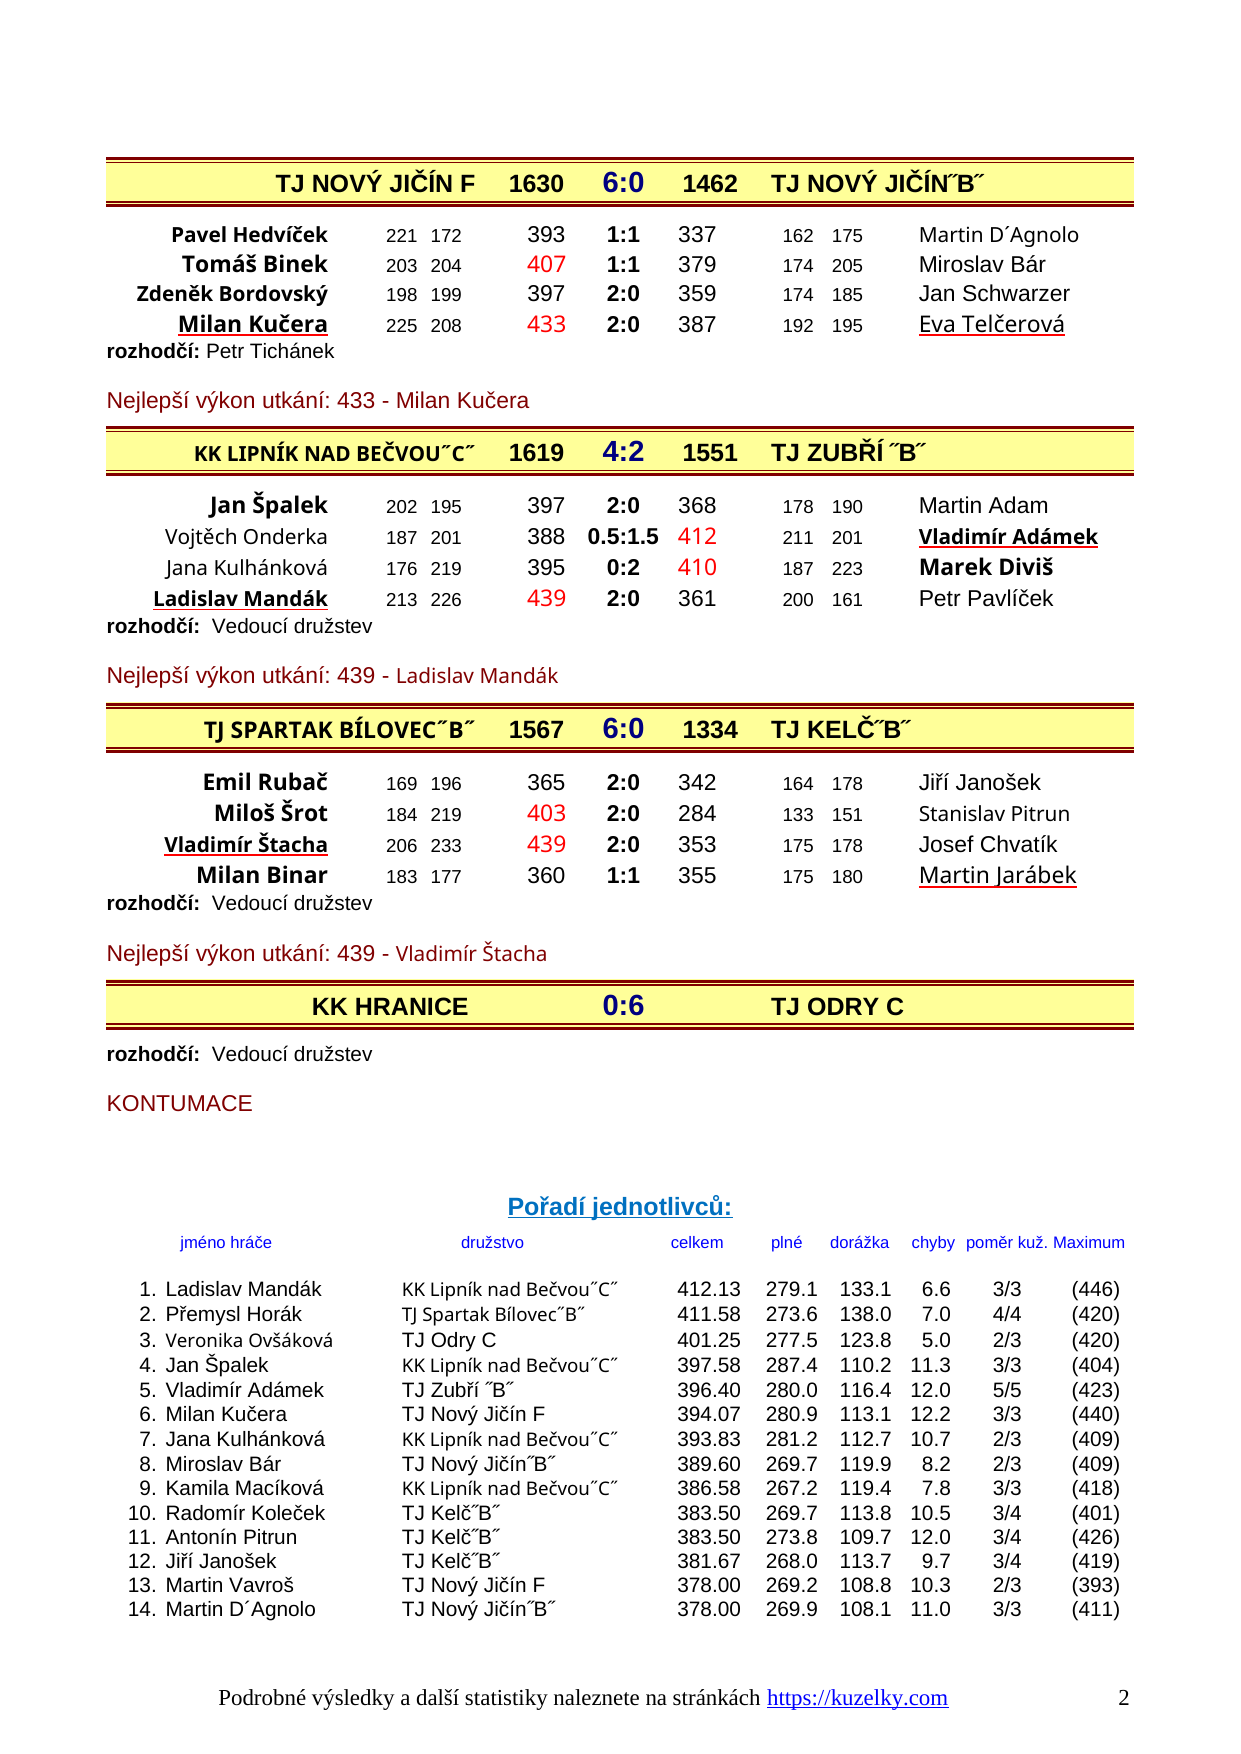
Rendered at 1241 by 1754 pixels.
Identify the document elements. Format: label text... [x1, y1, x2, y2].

text Nejlepší výkon utkání: 433 - Milan Kučera [106, 387, 1134, 413]
text 6. Milan Kučera TJ Nový Jičín F 394.07 280.9 113.1 12.2 3/3 (440) [106, 1402, 1134, 1426]
text KK Lipník nad Bečvou˝C˝ 1619 4:2 1551 TJ Zubří ˝B˝ [106, 432, 1134, 470]
text 8. Miroslav Bár TJ Nový Jičín˝B˝ 389.60 269.7 119.9 8.2 2/3 (409) [106, 1452, 1134, 1476]
text 10. Radomír Koleček TJ Kelč˝B˝ 383.50 269.7 113.8 10.5 3/4 (401) [106, 1501, 1134, 1525]
text Nejlepší výkon utkání: 439 - Ladislav Mandák [106, 661, 1134, 690]
text 1. Ladislav Mandák KK Lipník nad Bečvou˝C˝ 412.13 279.1 133.1 6.6 3/3 (446) [106, 1276, 1134, 1302]
text Pavel Hedvíček 221 172 393 1:1 337 162 175 Martin D´Agnolo [106, 220, 1134, 248]
text KK Hranice 0:6 TJ Odry C [106, 986, 1134, 1023]
text rozhodčí: Vedoucí družstev [106, 1042, 1134, 1066]
text 13. Martin Vavroš TJ Nový Jičín F 378.00 269.2 108.8 10.3 2/3 (393) [106, 1573, 1134, 1597]
text Nejlepší výkon utkání: 439 - Vladimír Štacha [106, 939, 1134, 967]
text Jana Kulhánková 176 219 395 0:2 410 187 223 Marek Diviš [106, 551, 1134, 582]
text Miloš Šrot 184 219 403 2:0 284 133 151 Stanislav Pitrun [106, 797, 1134, 828]
text 4. Jan Špalek KK Lipník nad Bečvou˝C˝ 397.58 287.4 110.2 11.3 3/3 (404) [106, 1353, 1134, 1378]
text rozhodčí: Vedoucí družstev [106, 613, 1134, 637]
text rozhodčí: Vedoucí družstev [106, 891, 1134, 915]
text KONTUMACE [106, 1090, 1134, 1117]
text TJ Nový Jičín F 1630 6:0 1462 TJ Nový Jičín˝B˝ [106, 163, 1134, 201]
text Tomáš Binek 203 204 407 1:1 379 174 205 Miroslav Bár [106, 248, 1134, 279]
text 2. Přemysl Horák TJ Spartak Bílovec˝B˝ 411.58 273.6 138.0 7.0 4/4 (420) [106, 1302, 1134, 1327]
text Vojtěch Onderka 187 201 388 0.5:1.5 412 211 201 Vladimír Adámek [106, 520, 1134, 551]
text 9. Kamila Macíková KK Lipník nad Bečvou˝C˝ 386.58 267.2 119.4 7.8 3/3 (418) [106, 1476, 1134, 1501]
text Zdeněk Bordovský 198 199 397 2:0 359 174 185 Jan Schwarzer [106, 279, 1134, 308]
text 12. Jiří Janošek TJ Kelč˝B˝ 381.67 268.0 113.7 9.7 3/4 (419) [106, 1549, 1134, 1573]
text jméno hráče družstvo celkem plné dorážka chyby poměr kuž. Maximum [106, 1233, 1134, 1252]
text 3. Veronika Ovšáková TJ Odry C 401.25 277.5 123.8 5.0 2/3 (420) [106, 1327, 1134, 1353]
text Ladislav Mandák 213 226 439 2:0 361 200 161 Petr Pavlíček [106, 582, 1134, 613]
text 14. Martin D´Agnolo TJ Nový Jičín˝B˝ 378.00 269.9 108.1 11.0 3/3 (411) [106, 1597, 1134, 1621]
text Jan Špalek 202 195 397 2:0 368 178 190 Martin Adam [106, 488, 1134, 520]
text Pořadí jednotlivců: [94, 1192, 1145, 1221]
text Milan Kučera 225 208 433 2:0 387 192 195 Eva Telčerová [106, 308, 1134, 339]
text Emil Rubač 169 196 365 2:0 342 164 178 Jiří Janošek [106, 766, 1134, 797]
text Vladimír Štacha 206 233 439 2:0 353 175 178 Josef Chvatík [106, 828, 1134, 859]
text 11. Antonín Pitrun TJ Kelč˝B˝ 383.50 273.8 109.7 12.0 3/4 (426) [106, 1525, 1134, 1549]
text 7. Jana Kulhánková KK Lipník nad Bečvou˝C˝ 393.83 281.2 112.7 10.7 2/3 (409) [106, 1426, 1134, 1452]
text Milan Binar 183 177 360 1:1 355 175 180 Martin Jarábek [106, 859, 1134, 891]
text 5. Vladimír Adámek TJ Zubří ˝B˝ 396.40 280.0 116.4 12.0 5/5 (423) [106, 1378, 1134, 1402]
text TJ Spartak Bílovec˝B˝ 1567 6:0 1334 TJ Kelč˝B˝ [106, 709, 1134, 747]
text rozhodčí: Petr Tichánek [106, 339, 1134, 363]
